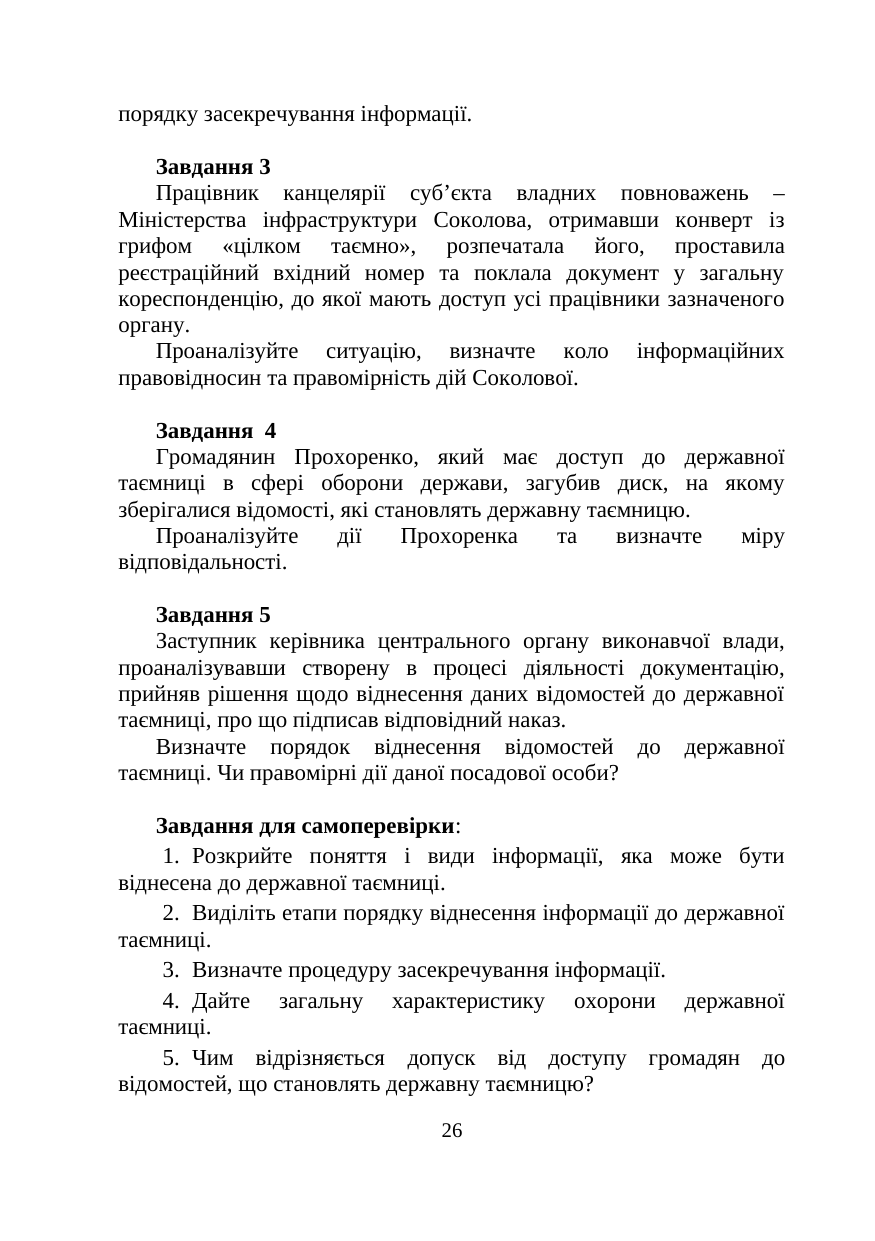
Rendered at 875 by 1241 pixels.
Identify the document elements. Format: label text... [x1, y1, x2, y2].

list Чим відрізняється допуск від доступу громадян до відомостей, що становлять державну таємницю? [118, 1044, 785, 1096]
text Громадянин Прохоренко, який має доступ до державної таємниці в сфері оборони держави, загубив диск, на якому зберігалися відомості, які становлять державну таємницю. [118, 443, 785, 522]
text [118, 100, 785, 127]
list Визначте процедуру засекречування інформації. [118, 956, 785, 983]
list Розкрийте поняття і види інформації, яка може бути віднесена до державної таємниці. [118, 842, 785, 895]
list Виділіть етапи порядку віднесення інформації до державної таємниці. [118, 899, 785, 952]
text Завдання 5 [118, 601, 785, 627]
text Проаналізуйте дії Прохоренка та визначте міру відповідальності. [118, 522, 785, 575]
list Дайте загальну характеристику охорони державної таємниці. [118, 987, 785, 1039]
text Завдання 3 [118, 153, 785, 179]
text Завдання для самоперевірки: [118, 812, 785, 838]
text Працівник канцелярії суб’єкта владних повноважень – Міністерства інфраструктури Соколова, отримавши конверт із грифом «цілком таємно», розпечатала його, проставила реєстраційний вхідний номер та поклала документ у загальну кореспонденцію, до якої мають доступ усі працівники зазначеного органу. [118, 179, 785, 338]
text Проаналізуйте ситуацію, визначте коло інформаційних правовідносин та правомірність дій Соколової. [118, 338, 785, 390]
text Визначте порядок віднесення відомостей до державної таємниці. Чи правомірні дії даної посадової особи? [118, 733, 785, 786]
text Завдання 4 [118, 417, 785, 443]
text Заступник керівника центрального органу виконавчої влади, проаналізувавши створену в процесі діяльності документацію, прийняв рішення щодо віднесення даних відомостей до державної таємниці, про що підписав відповідний наказ. [118, 627, 785, 733]
